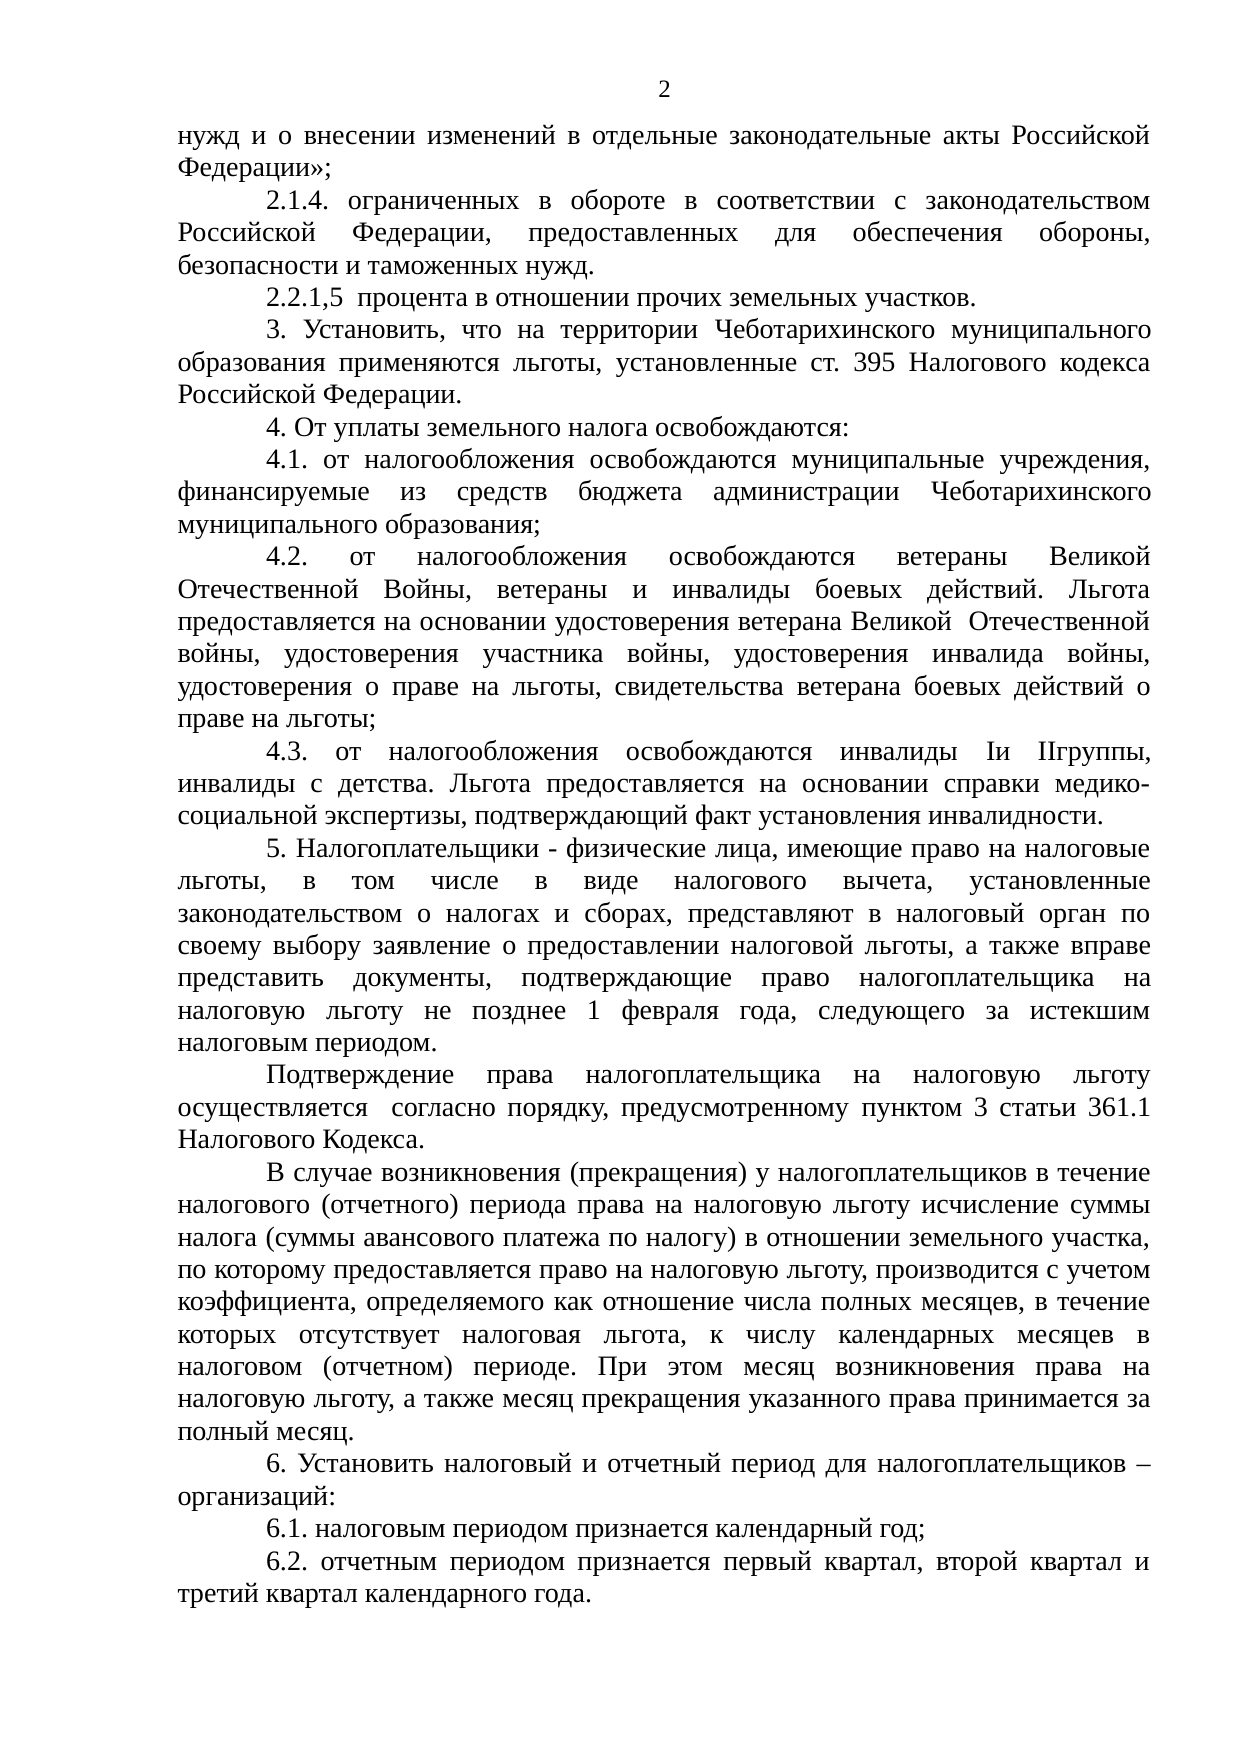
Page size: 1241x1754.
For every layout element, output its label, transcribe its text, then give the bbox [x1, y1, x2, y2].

text 6. Установить налоговый и отчетный период для налогоплательщиков – организаций: [177, 1446, 1152, 1511]
text 4.1. от налогообложения освобождаются муниципальные учреждения, финансируемые из средств бюджета администрации Чеботарихинского муниципального образования; [177, 442, 1152, 539]
text 6.1. налоговым периодом признается календарный год; [177, 1511, 1152, 1543]
text 3. Установить, что на территории Чеботарихинского муниципального образования применяются льготы, установленные ст. 395 Налогового кодекса Российской Федерации. [177, 312, 1152, 410]
text 5. Налогоплательщики - физические лица, имеющие право на налоговые льготы, в том числе в виде налогового вычета, установленные законодательством о налогах и сборах, представляют в налоговый орган по своему выбору заявление о предоставлении налоговой льготы, а также вправе представить документы, подтверждающие право налогоплательщика на налоговую льготу не позднее 1 февраля года, следующего за истекшим налоговым периодом. [177, 831, 1152, 1058]
text 2.1.4. ограниченных в обороте в соответствии с законодательством Российской Федерации, предоставленных для обеспечения обороны, безопасности и таможенных нужд. [177, 183, 1152, 280]
text 4.2. от налогообложения освобождаются ветераны Великой Отечественной Войны, ветераны и инвалиды боевых действий. Льгота предоставляется на основании удостоверения ветерана Великой Отечественной войны, удостоверения участника войны, удостоверения инвалида войны, удостоверения о праве на льготы, свидетельства ветерана боевых действий о праве на льготы; [177, 539, 1152, 734]
text 4.3. от налогообложения освобождаются инвалиды Iи IIгруппы, инвалиды с детства. Льгота предоставляется на основании справки медико-социальной экспертизы, подтверждающий факт установления инвалидности. [177, 734, 1152, 831]
text 4. От уплаты земельного налога освобождаются: [177, 410, 1152, 442]
text 2.2.1,5 процента в отношении прочих земельных участков. [177, 280, 1152, 312]
text В случае возникновения (прекращения) у налогоплательщиков в течение налогового (отчетного) периода права на налоговую льготу исчисление суммы налога (суммы авансового платежа по налогу) в отношении земельного участка, по которому предоставляется право на налоговую льготу, производится с учетом коэффициента, определяемого как отношение числа полных месяцев, в течение которых отсутствует налоговая льгота, к числу календарных месяцев в налоговом (отчетном) периоде. При этом месяц возникновения права на налоговую льготу, а также месяц прекращения указанного права принимается за полный месяц. [177, 1155, 1152, 1446]
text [177, 118, 1152, 183]
text 6.2. отчетным периодом признается первый квартал, второй квартал и третий квартал календарного года. [177, 1543, 1152, 1608]
text Подтверждение права налогоплательщика на налоговую льготу осуществляется согласно порядку, предусмотренному пунктом 3 статьи 361.1 Налогового Кодекса. [177, 1058, 1152, 1155]
